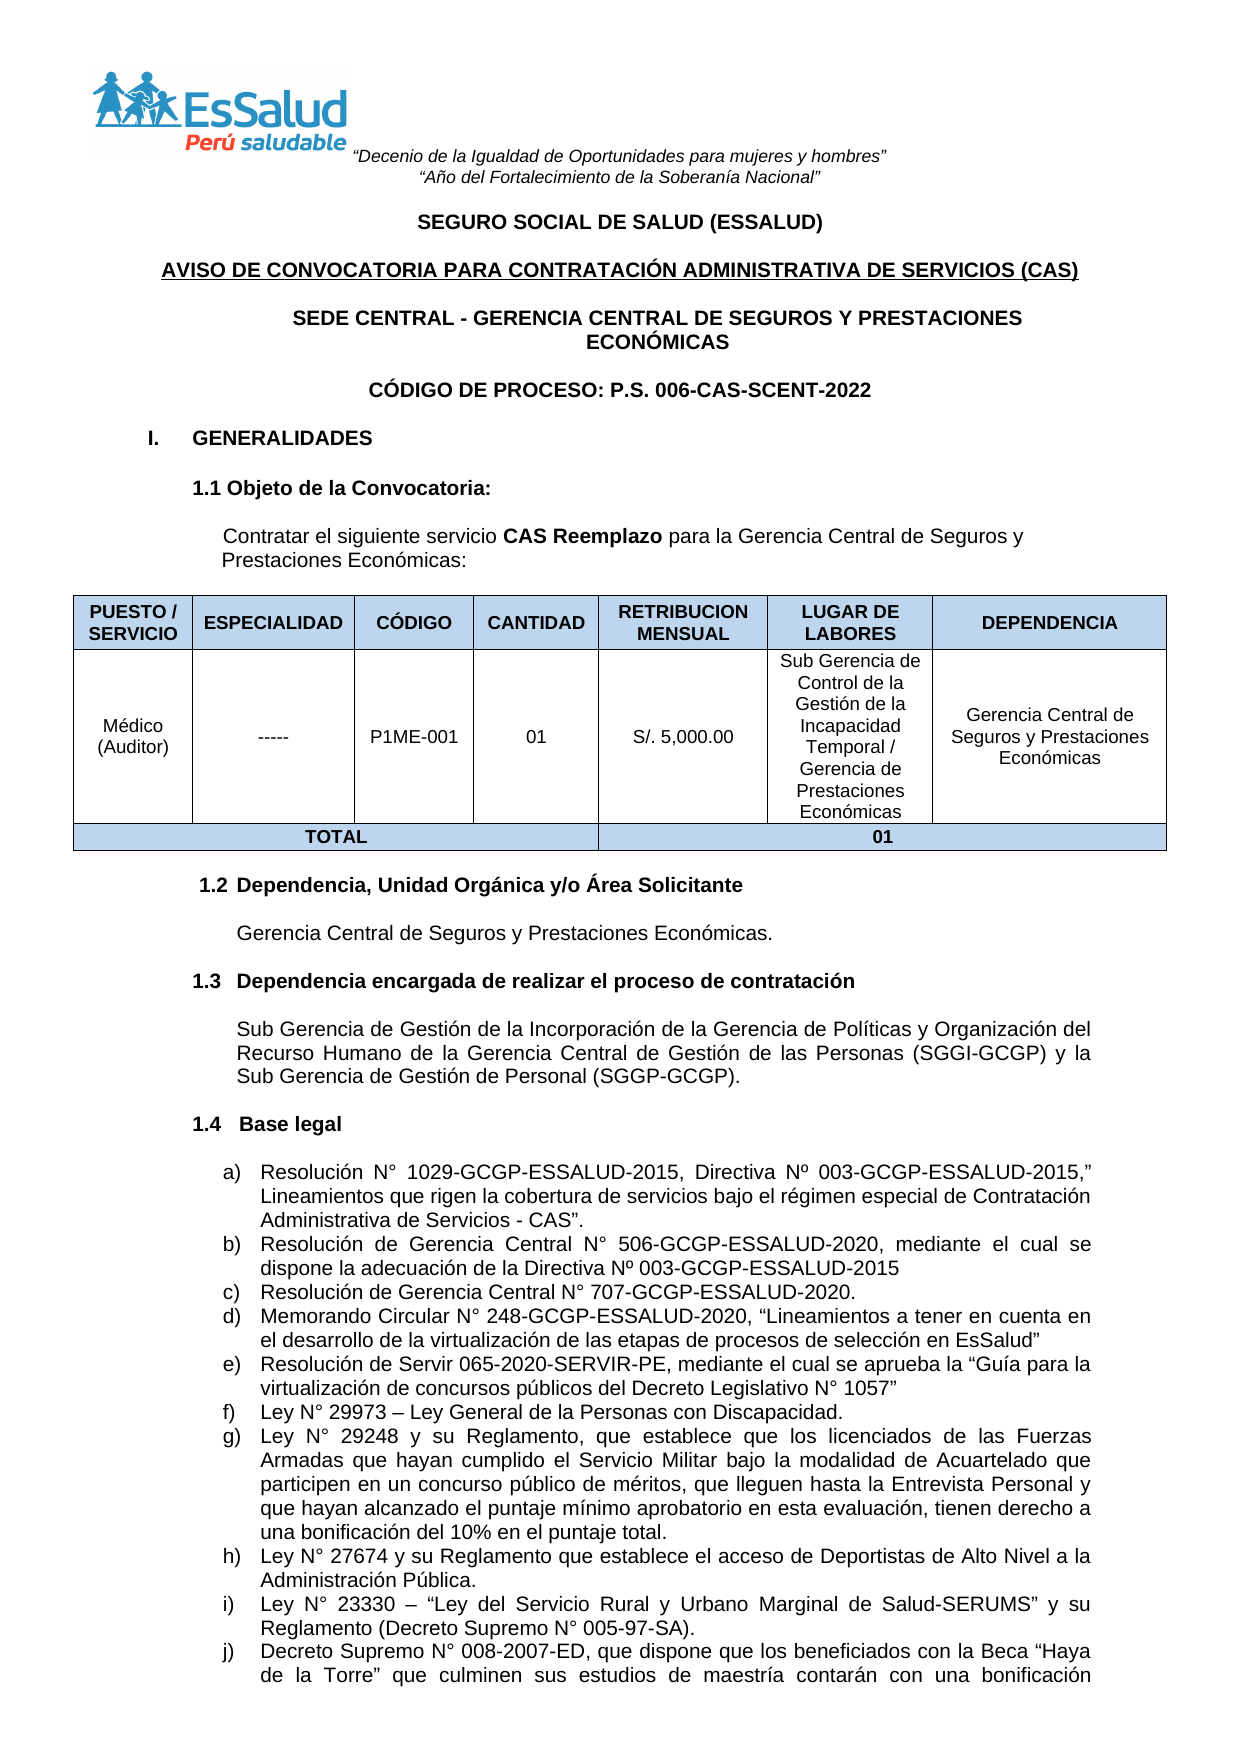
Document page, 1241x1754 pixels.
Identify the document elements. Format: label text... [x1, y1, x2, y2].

list Resolución de Servir 065-2020-SERVIR-PE, mediante el cual se aprueba la “Guía para la virtualización de concursos públicos del Decreto Legislativo N° 1057” [223, 1352, 1092, 1400]
list Resolución de Gerencia Central N° 506-GCGP-ESSALUD-2020, mediante el cual se dispone la adecuación de la Directiva Nº 003-GCGP-ESSALUD-2015 [223, 1232, 1092, 1280]
list GENERALIDADES [148, 425, 1092, 449]
text AVISO DE CONVOCATORIA PARA CONTRATACIÓN ADMINISTRATIVA DE SERVICIOS (CAS) [148, 258, 1092, 282]
table_cell Gerencia Central de Seguros y Prestaciones Económicas [933, 650, 1166, 823]
table_header DEPENDENCIA [933, 596, 1166, 649]
list Dependencia encargada de realizar el proceso de contratación [192, 968, 1092, 992]
table_cell 01 [599, 824, 1166, 850]
list Base legal [192, 1112, 1092, 1136]
table_cell ----- [193, 650, 354, 823]
table_header ESPECIALIDAD [193, 596, 354, 649]
table_cell 01 [474, 650, 598, 823]
table_header CÓDIGO [355, 596, 473, 649]
table_cell Sub Gerencia de Control de la Gestión de la Incapacidad Temporal / Gerencia de Prestaciones Económicas [768, 650, 932, 823]
list Dependencia, Unidad Orgánica y/o Área Solicitante [199, 873, 1092, 897]
picture [86, 63, 353, 158]
text Sub Gerencia de Gestión de la Incorporación de la Gerencia de Políticas y Organización del Recurso Humano de la Gerencia Central de Gestión de las Personas (SGGI-GCGP) y la Sub Gerencia de Gestión de Personal (SGGP-GCGP). [236, 1016, 1092, 1088]
list Ley N° 29248 y su Reglamento, que establece que los licenciados de las Fuerzas Armadas que hayan cumplido el Servicio Militar bajo la modalidad de Acuartelado que participen en un concurso público de méritos, que lleguen hasta la Entrevista Personal y que hayan alcanzado el puntaje mínimo aprobatorio en esta evaluación, tienen derecho a una bonificación del 10% en el puntaje total. [223, 1424, 1092, 1543]
list Memorando Circular N° 248-GCGP-ESSALUD-2020, “Lineamientos a tener en cuenta en el desarrollo de la virtualización de las etapas de procesos de selección en EsSalud” [223, 1304, 1092, 1352]
table_cell Médico (Auditor) [74, 650, 192, 823]
table_header PUESTO / SERVICIO [74, 596, 192, 649]
table_header LUGAR DE LABORES [768, 596, 932, 649]
list Resolución N° 1029-GCGP-ESSALUD-2015, Directiva Nº 003-GCGP-ESSALUD-2015,” Lineamientos que rigen la cobertura de servicios bajo el régimen especial de Contratación Administrativa de Servicios - CAS”. [223, 1160, 1092, 1232]
text CÓDIGO DE PROCESO: P.S. 006-CAS-SCENT-2022 [148, 377, 1092, 401]
table_cell S/. 5,000.00 [599, 650, 767, 823]
text Contratar el siguiente servicio CAS Reemplazo para la Gerencia Central de Seguros y Prestaciones Económicas: [221, 523, 1092, 571]
table_header CANTIDAD [474, 596, 598, 649]
text Gerencia Central de Seguros y Prestaciones Económicas. [222, 921, 1092, 944]
list Resolución de Gerencia Central N° 707-GCGP-ESSALUD-2020. [223, 1280, 1092, 1304]
text 1.1 Objeto de la Convocatoria: [148, 476, 1092, 499]
list Ley N° 27674 y su Reglamento que establece el acceso de Deportistas de Alto Nivel a la Administración Pública. [223, 1543, 1092, 1591]
table_cell TOTAL [74, 824, 598, 850]
text SEGURO SOCIAL DE SALUD (ESSALUD) [148, 210, 1092, 234]
table_cell P1ME-001 [355, 650, 473, 823]
table_header RETRIBUCION MENSUAL [599, 596, 767, 649]
text SEDE CENTRAL - GERENCIA CENTRAL DE SEGUROS Y PRESTACIONES ECONÓMICAS [223, 306, 1092, 353]
list Ley N° 23330 – “Ley del Servicio Rural y Urbano Marginal de Salud-SERUMS” y su Reglamento (Decreto Supremo N° 005-97-SA). [223, 1591, 1092, 1639]
list Ley N° 29973 – Ley General de la Personas con Discapacidad. [223, 1400, 1092, 1424]
